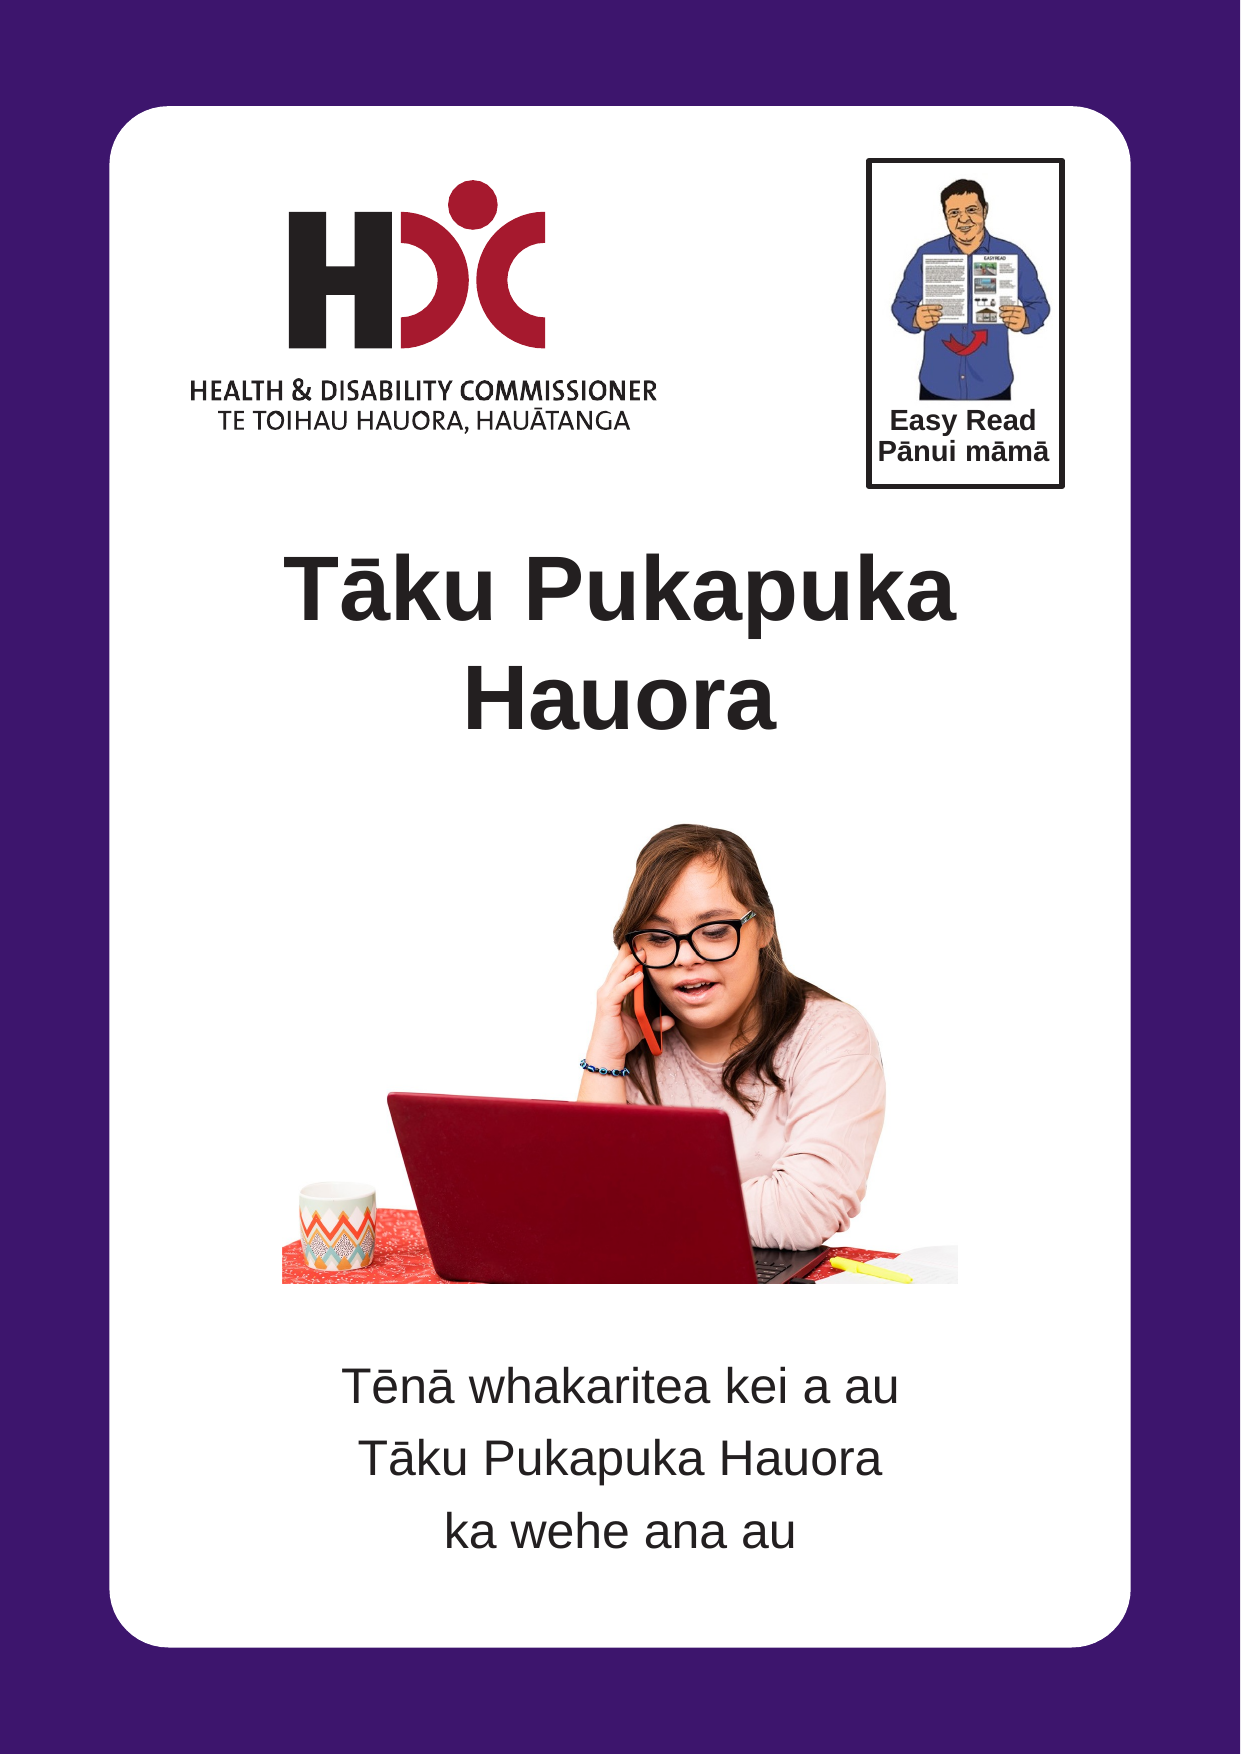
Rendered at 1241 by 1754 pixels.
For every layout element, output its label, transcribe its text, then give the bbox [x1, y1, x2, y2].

picture [282, 788, 958, 1284]
text Tēnā whakaritea kei a au Tāku Pukapuka Hauora ka wehe ana au [341, 1356, 899, 1558]
picture [191, 378, 657, 401]
title Tāku Pukapuka Hauora [284, 534, 1066, 748]
picture [878, 173, 1055, 408]
